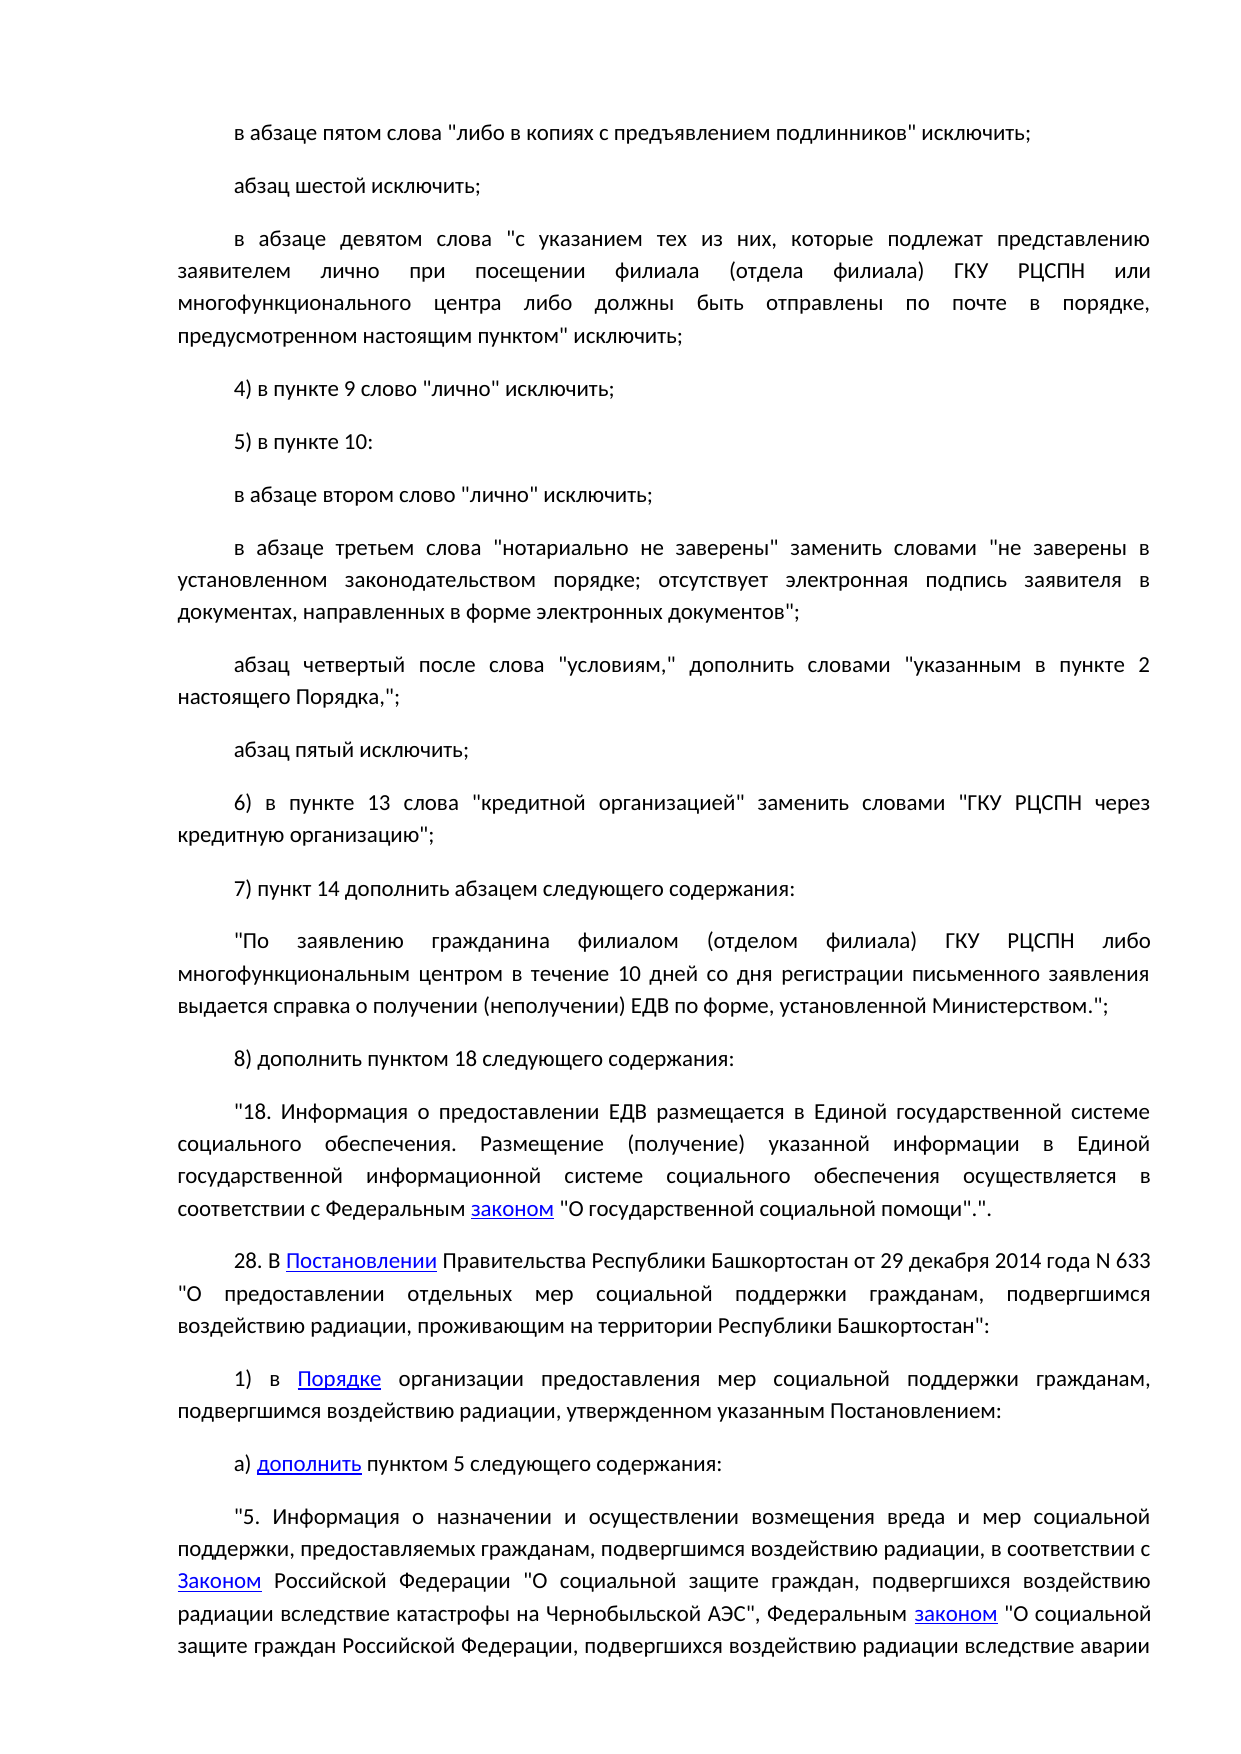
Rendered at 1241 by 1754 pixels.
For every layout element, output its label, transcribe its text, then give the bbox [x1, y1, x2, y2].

text в абзаце третьем слова "нотариально не заверены" заменить словами "не заверены в установленном законодательством порядке; отсутствует электронная подпись заявителя в документах, направленных в форме электронных документов"; [177, 533, 1152, 625]
text 28. В Постановлении Правительства Республики Башкортостан от 29 декабря 2014 года N 633 "О предоставлении отдельных мер социальной поддержки гражданам, подвергшимся воздействию радиации, проживающим на территории Республики Башкортостан": [177, 1247, 1152, 1339]
text в абзаце втором слово "лично" исключить; [177, 480, 1152, 508]
text а) дополнить пунктом 5 следующего содержания: [177, 1449, 1152, 1477]
text 4) в пункте 9 слово "лично" исключить; [177, 374, 1152, 402]
text абзац пятый исключить; [177, 735, 1152, 763]
text 8) дополнить пунктом 18 следующего содержания: [177, 1044, 1152, 1072]
text 6) в пункте 13 слова "кредитной организацией" заменить словами "ГКУ РЦСПН через кредитную организацию"; [177, 788, 1152, 849]
text 5) в пункте 10: [177, 427, 1152, 455]
text "По заявлению гражданина филиалом (отделом филиала) ГКУ РЦСПН либо многофункциональным центром в течение 10 дней со дня регистрации письменного заявления выдается справка о получении (неполучении) ЕДВ по форме, установленной Министерством."; [177, 927, 1152, 1019]
text абзац четвертый после слова "условиям," дополнить словами "указанным в пункте 2 настоящего Порядка,"; [177, 650, 1152, 710]
text 1) в Порядке организации предоставления мер социальной поддержки гражданам, подвергшимся воздействию радиации, утвержденном указанным Постановлением: [177, 1364, 1152, 1424]
text в абзаце пятом слова "либо в копиях с предъявлением подлинников" исключить; [177, 118, 1152, 146]
text в абзаце девятом слова "с указанием тех из них, которые подлежат представлению заявителем лично при посещении филиала (отдела филиала) ГКУ РЦСПН или многофункционального центра либо должны быть отправлены по почте в порядке, предусмотренном настоящим пунктом" исключить; [177, 224, 1152, 349]
text 7) пункт 14 дополнить абзацем следующего содержания: [177, 874, 1152, 902]
text абзац шестой исключить; [177, 171, 1152, 199]
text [177, 1502, 1152, 1659]
text "18. Информация о предоставлении ЕДВ размещается в Единой государственной системе социального обеспечения. Размещение (получение) указанной информации в Единой государственной информационной системе социального обеспечения осуществляется в соответствии с Федеральным законом "О государственной социальной помощи".". [177, 1097, 1152, 1222]
